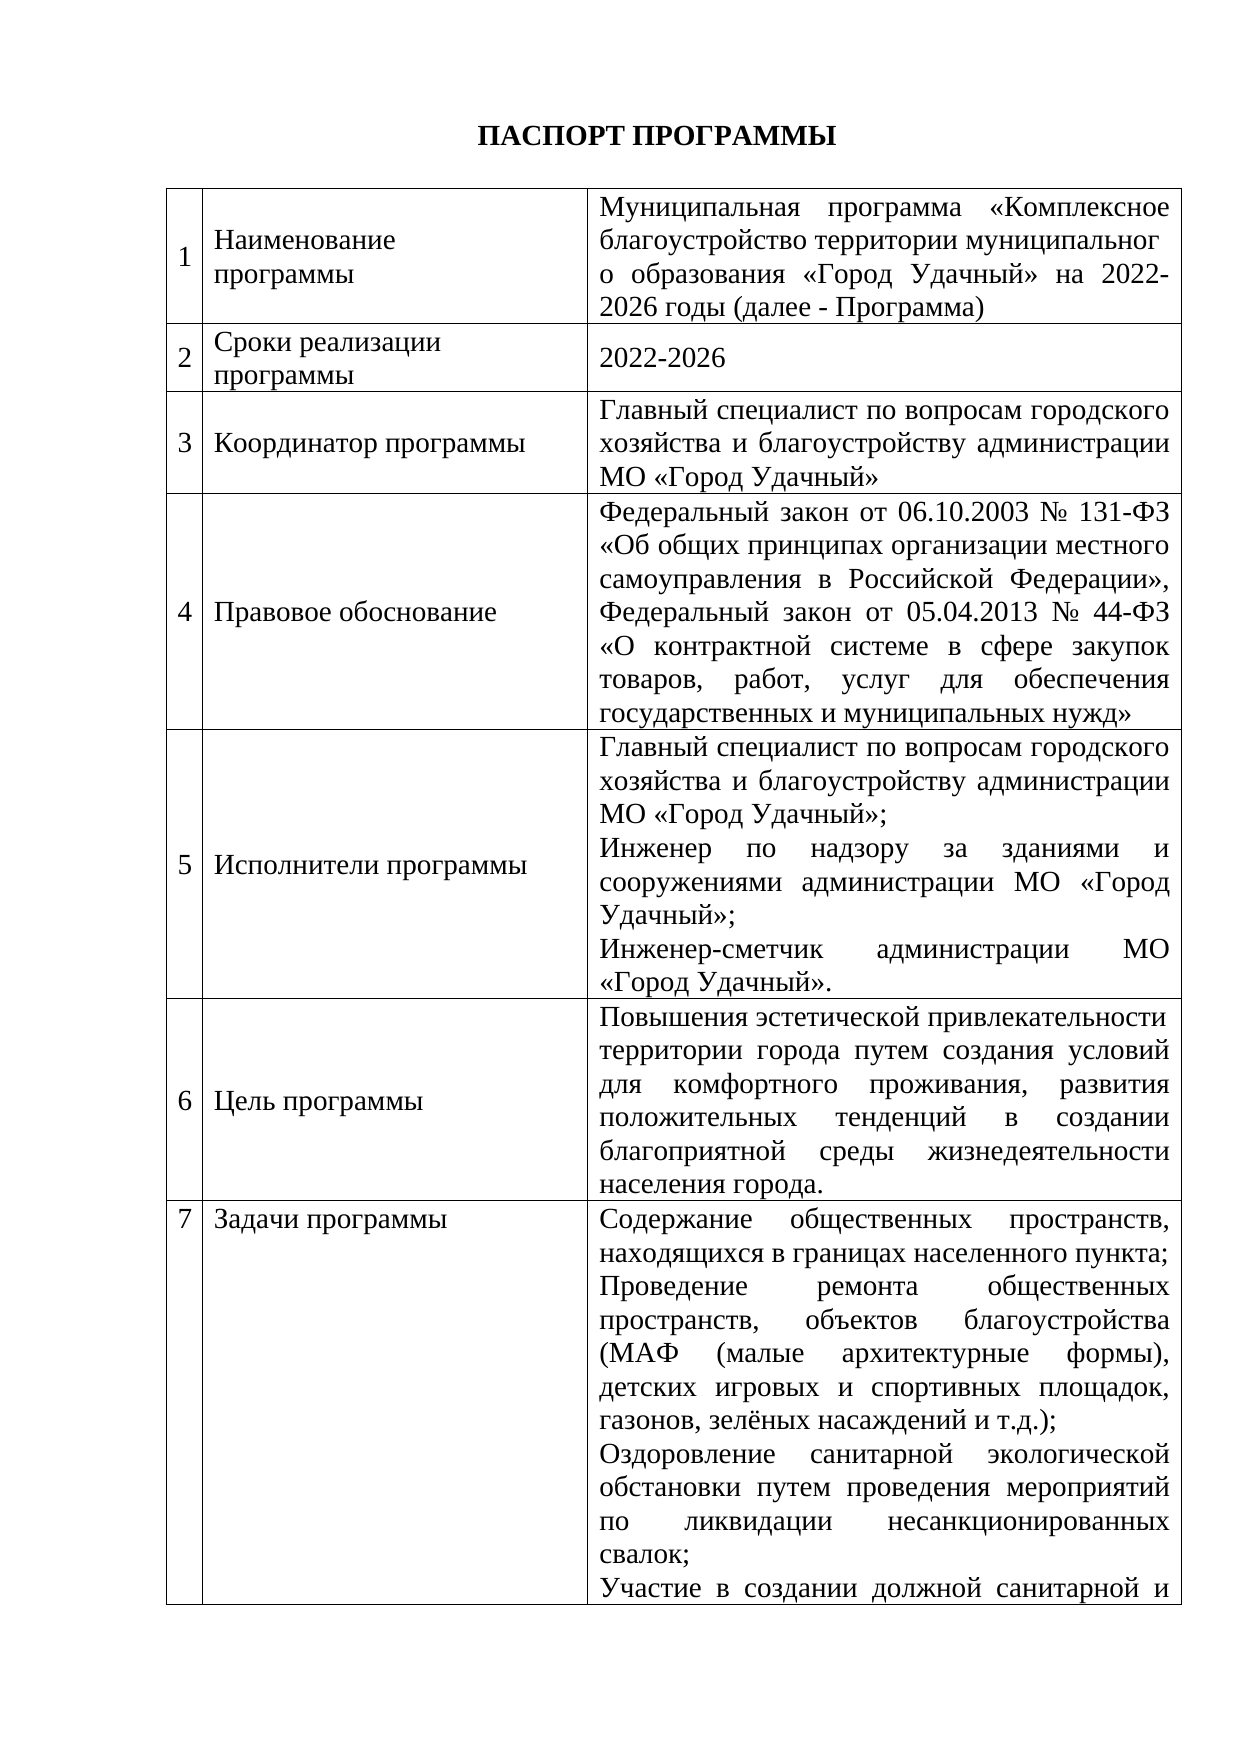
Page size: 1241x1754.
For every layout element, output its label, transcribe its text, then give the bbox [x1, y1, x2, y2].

table_cell Задачи программы [203, 1201, 587, 1604]
table_cell Главный специалист по вопросам городского хозяйства и благоустройству администрации МО «Город Удачный»; Инженер по надзору за зданиями и сооружениями администрации МО «Город Удачный»; Инженер-сметчик администрации МО «Город Удачный». [588, 730, 1181, 998]
table_cell Федеральный закон от 06.10.2003 № 131-ФЗ «Об общих принципах организации местного самоуправления в Российской Федерации», Федеральный закон от 05.04.2013 № 44-ФЗ «О контрактной системе в сфере закупок товаров, работ, услуг для обеспечения государственных и муниципальных нужд» [588, 494, 1181, 728]
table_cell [588, 1201, 1181, 1604]
table_cell Повышения эстетической привлекательности территории города путем создания условий для комфортного проживания, развития положительных тенденций в создании благоприятной среды жизнедеятельности населения города. [588, 999, 1181, 1200]
table_cell Координатор программы [203, 392, 587, 493]
table_cell 5 [167, 730, 202, 998]
table_cell Правовое обоснование [203, 494, 587, 728]
table_cell 3 [167, 392, 202, 493]
table_header 1 [167, 189, 202, 323]
table_cell Главный специалист по вопросам городского хозяйства и благоустройству администрации МО «Город Удачный» [588, 392, 1181, 493]
text ПАСПОРТ ПРОГРАММЫ [162, 118, 1152, 152]
table_header Наименование программы [203, 189, 587, 323]
table_cell 7 [167, 1201, 202, 1604]
table_cell 2 [167, 324, 202, 391]
table_cell 6 [167, 999, 202, 1200]
table_cell Исполнители программы [203, 730, 587, 998]
table_header Муниципальная программа «Комплексное благоустройство территории муниципального образования «Город Удачный» на 2022-2026 годы (далее - Программа) [588, 189, 1181, 323]
table_cell Сроки реализации программы [203, 324, 587, 391]
table_cell Цель программы [203, 999, 587, 1200]
table_cell 2022-2026 [588, 324, 1181, 391]
table_cell 4 [167, 494, 202, 728]
